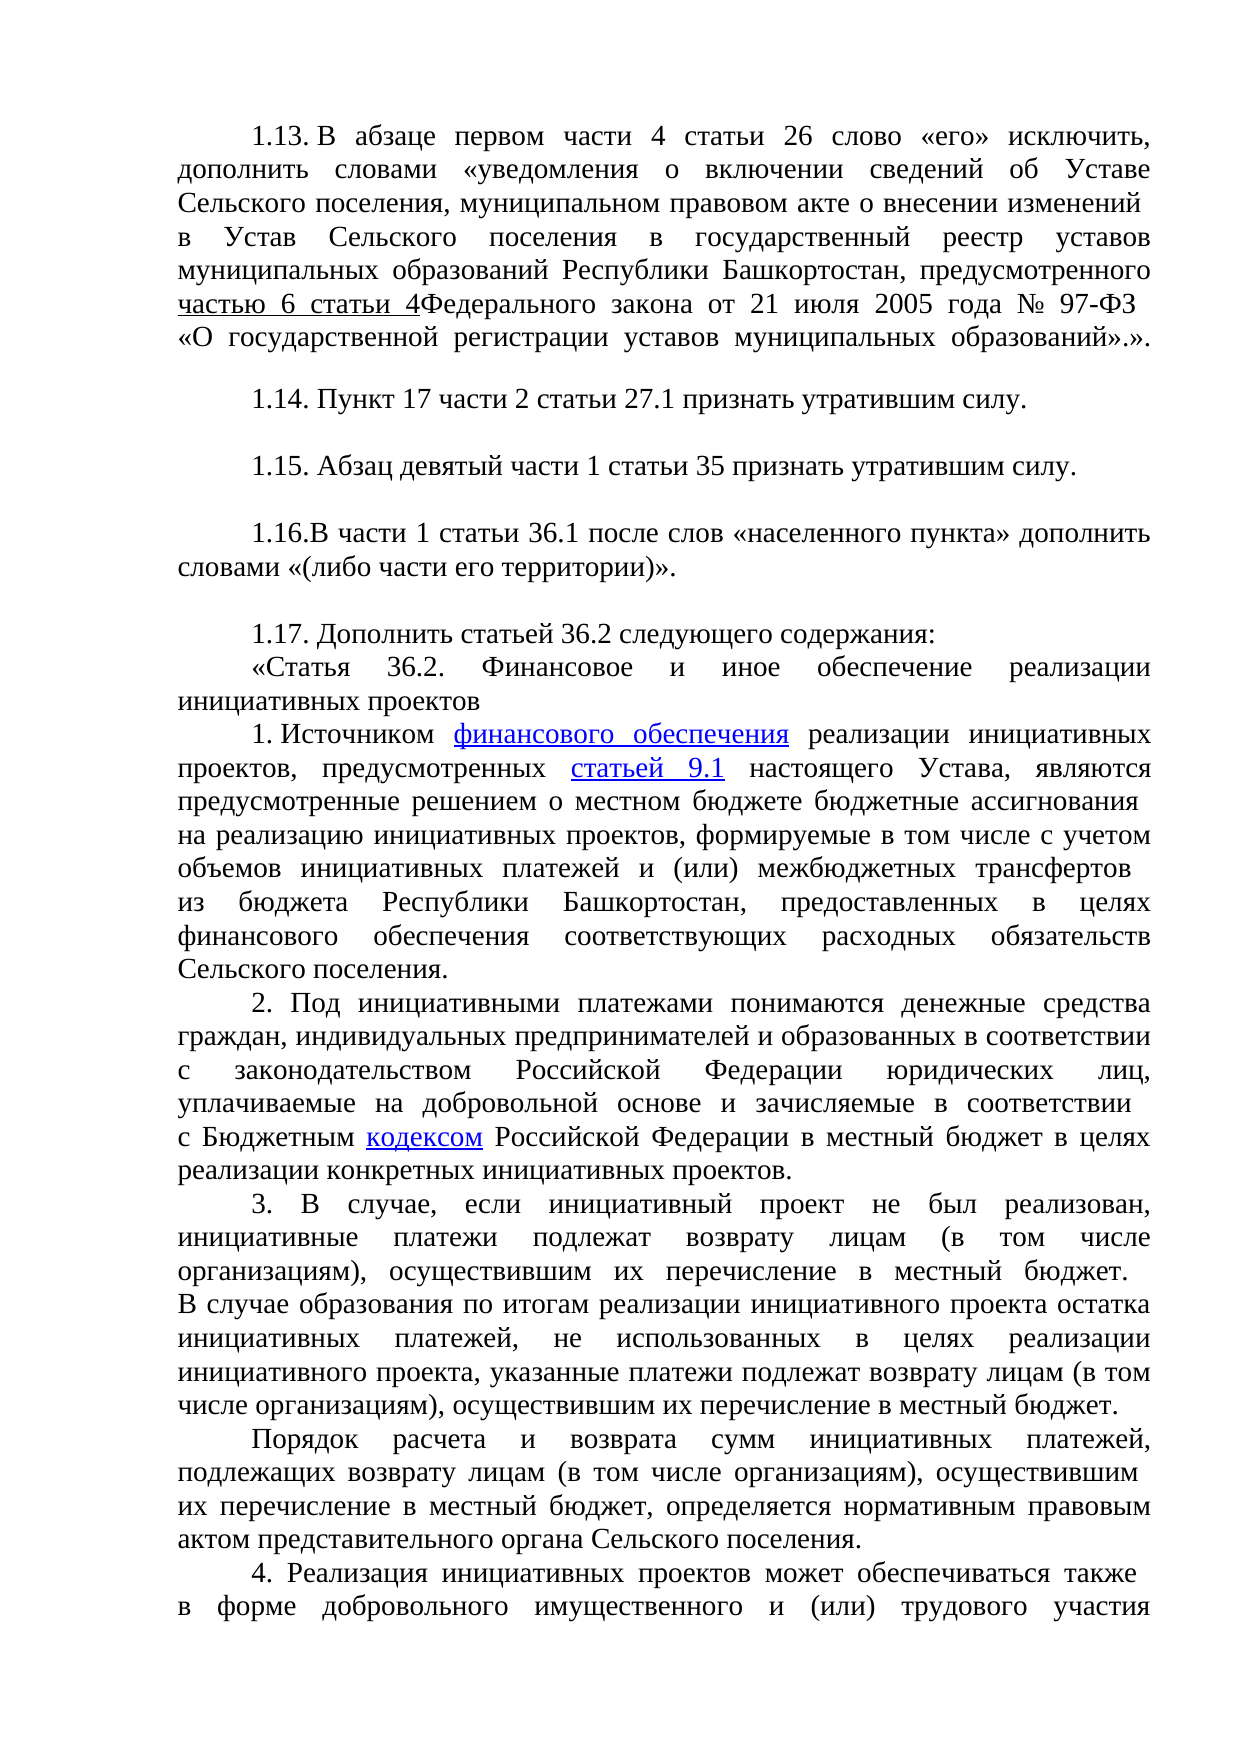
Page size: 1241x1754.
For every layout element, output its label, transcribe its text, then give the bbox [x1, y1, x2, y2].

text 1.13. В абзаце первом части 4 статьи 26 слово «его» исключить, дополнить словами «уведомления о включении сведений об Уставе Сельского поселения, муниципальном правовом акте о внесении изменений в Устав Сельского поселения в государственный реестр уставов муниципальных образований Республики Башкортостан, предусмотренного частью 6 статьи 4Федерального закона от 21 июля 2005 года № 97-ФЗ «О государственной регистрации уставов муниципальных образований».». [177, 118, 1152, 381]
text 1. Источником финансового обеспечения реализации инициативных проектов, предусмотренных статьей 9.1 настоящего Устава, являются предусмотренные решением о местном бюджете бюджетные ассигнования на реализацию инициативных проектов, формируемые в том числе с учетом объемов инициативных платежей и (или) межбюджетных трансфертов из бюджета Республики Башкортостан, предоставленных в целях финансового обеспечения соответствующих расходных обязательств Сельского поселения. [177, 716, 1152, 985]
text 2. Под инициативными платежами понимаются денежные средства граждан, индивидуальных предпринимателей и образованных в соответствии с законодательством Российской Федерации юридических лиц, уплачиваемые на добровольной основе и зачисляемые в соответствии с Бюджетным кодексом Российской Федерации в местный бюджет в целях реализации конкретных инициативных проектов. [177, 985, 1152, 1186]
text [177, 1555, 1152, 1622]
text Порядок расчета и возврата сумм инициативных платежей, подлежащих возврату лицам (в том числе организациям), осуществившим их перечисление в местный бюджет, определяется нормативным правовым актом представительного органа Сельского поселения. [177, 1421, 1152, 1555]
text «Статья 36.2. Финансовое и иное обеспечение реализации инициативных проектов [177, 649, 1152, 716]
text 3. В случае, если инициативный проект не был реализован, инициативные платежи подлежат возврату лицам (в том числе организациям), осуществившим их перечисление в местный бюджет. В случае образования по итогам реализации инициативного проекта остатка инициативных платежей, не использованных в целях реализации инициативного проекта, указанные платежи подлежат возврату лицам (в том числе организациям), осуществившим их перечисление в местный бюджет. [177, 1186, 1152, 1421]
text 1.17. Дополнить статьей 36.2 следующего содержания: [177, 616, 1152, 649]
text 1.14. Пункт 17 части 2 статьи 27.1 признать утратившим силу. [177, 381, 1152, 414]
text 1.16.В части 1 статьи 36.1 после слов «населенного пункта» дополнить словами «(либо части его территории)». [177, 515, 1152, 582]
text 1.15. Абзац девятый части 1 статьи 35 признать утратившим силу. [177, 448, 1152, 482]
